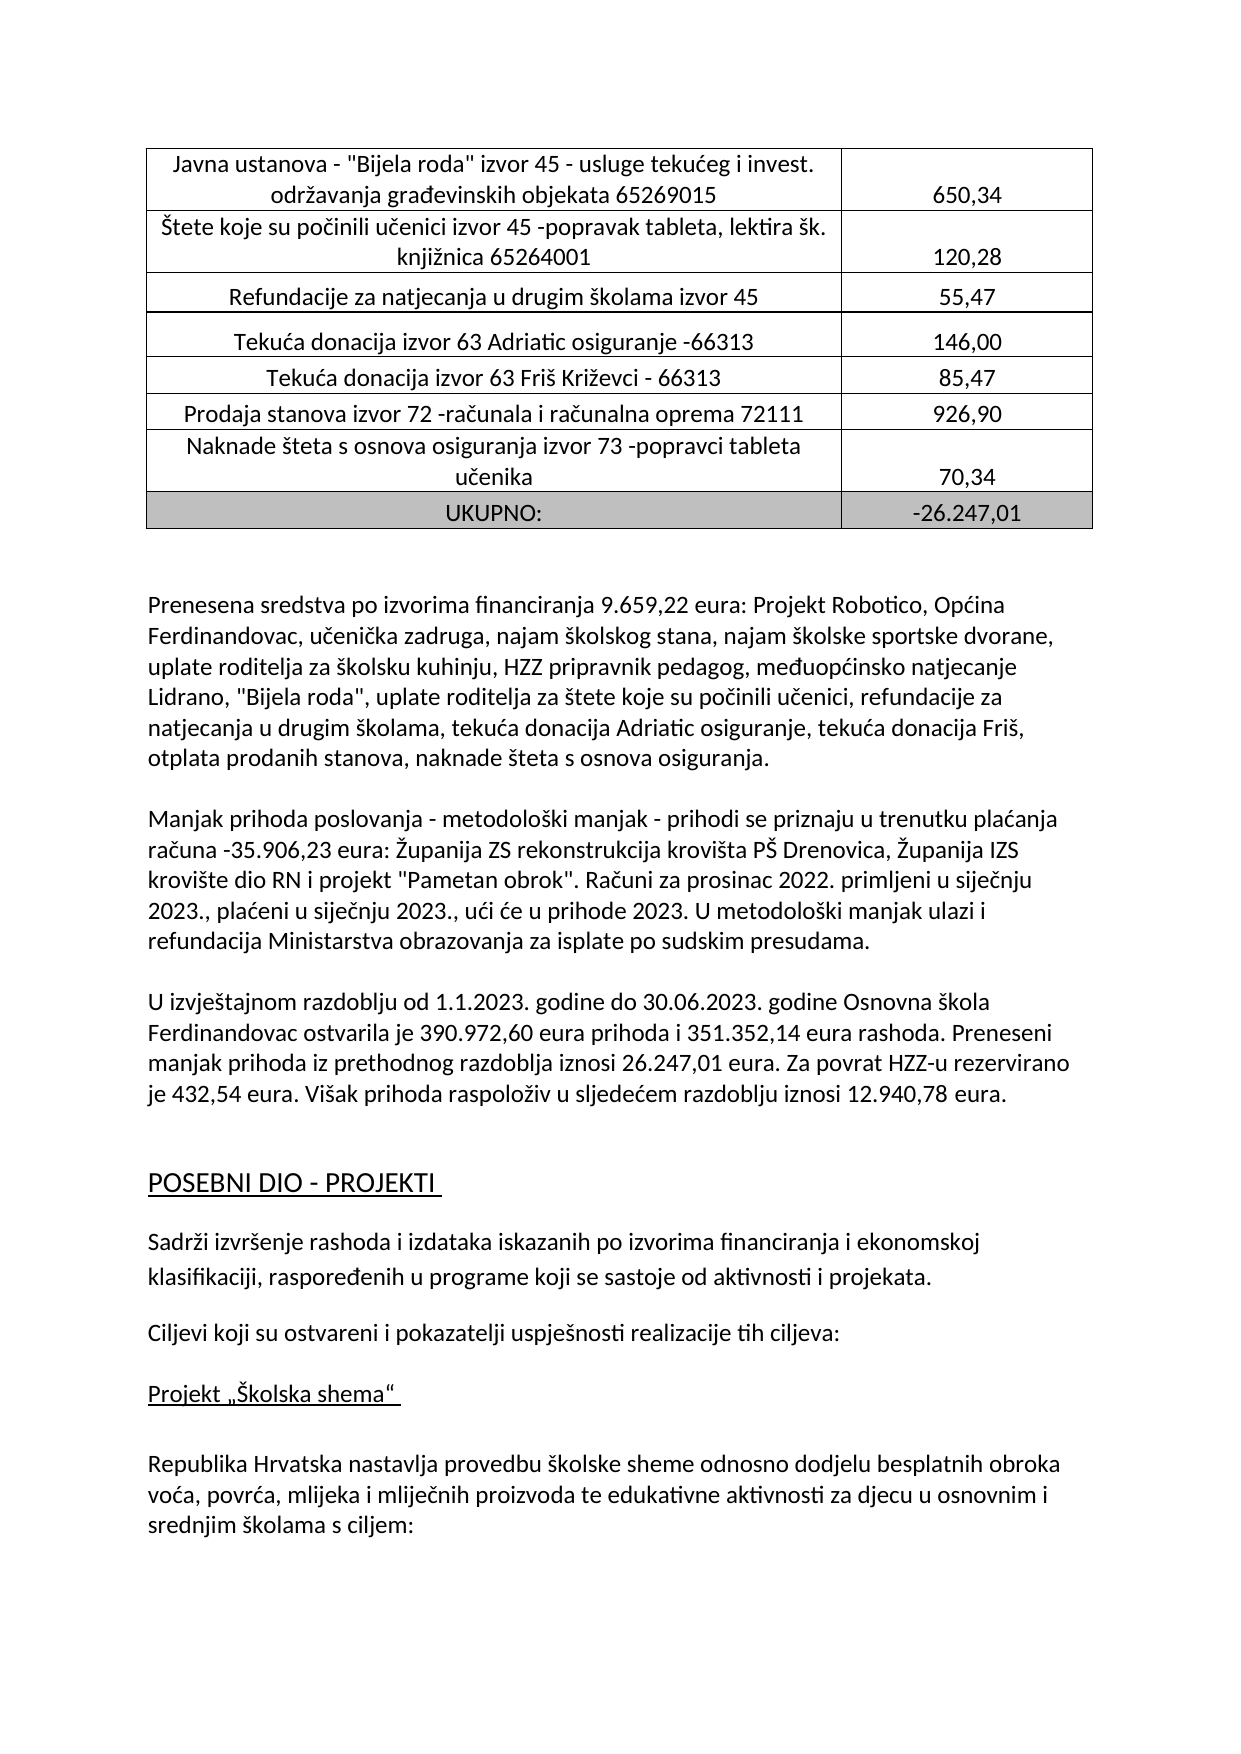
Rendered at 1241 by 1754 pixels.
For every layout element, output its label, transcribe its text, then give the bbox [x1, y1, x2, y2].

table_cell 70,34 [842, 430, 1092, 491]
text Sadrži izvršenje rashoda i izdataka iskazanih po izvorima financiranja i ekonomskoj klasifikaciji, raspoređenih u programe koji se sastoje od aktivnosti i projekata. [148, 1226, 1093, 1292]
text Republika Hrvatska nastavlja provedbu školske sheme odnosno dodjelu besplatnih obroka voća, povrća, mlijeka i mliječnih proizvoda te edukativne aktivnosti za djecu u osnovnim i srednjim školama s ciljem: [148, 1448, 1093, 1540]
table_cell Naknade šteta s osnova osiguranja izvor 73 -popravci tableta učenika [147, 430, 841, 491]
table_cell Tekuća donacija izvor 63 Adriatic osiguranje -66313 [147, 313, 841, 356]
text Projekt „Školska shema“ [148, 1378, 1093, 1408]
table_cell Tekuća donacija izvor 63 Friš Križevci - 66313 [147, 357, 841, 393]
table_cell 146,00 [842, 313, 1092, 356]
table_cell 926,90 [842, 394, 1092, 429]
table_cell 55,47 [842, 273, 1092, 311]
table_cell Štete koje su počinili učenici izvor 45 -popravak tableta, lektira šk. knjižnica 65264001 [147, 211, 841, 272]
table_cell Refundacije za natjecanja u drugim školama izvor 45 [147, 273, 841, 311]
table_cell Prodaja stanova izvor 72 -računala i računalna oprema 72111 [147, 394, 841, 429]
table_cell UKUPNO: [147, 492, 841, 528]
text Prenesena sredstva po izvorima financiranja 9.659,22 eura: Projekt Robotico, Općina Ferdinandovac, učenička zadruga, najam školskog stana, najam školske sportske dvorane, uplate roditelja za školsku kuhinju, HZZ pripravnik pedagog, međuopćinsko natjecanje Lidrano, "Bijela roda", uplate roditelja za štete koje su počinili učenici, refundacije za natjecanja u drugim školama, tekuća donacija Adriatic osiguranje, tekuća donacija Friš, otplata prodanih stanova, naknade šteta s osnova osiguranja. [148, 590, 1093, 773]
table_cell 85,47 [842, 357, 1092, 393]
table_cell -26.247,01 [842, 492, 1092, 528]
text Manjak prihoda poslovanja - metodološki manjak - prihodi se priznaju u trenutku plaćanja računa -35.906,23 eura: Županija ZS rekonstrukcija krovišta PŠ Drenovica, Županija IZS krovište dio RN i projekt "Pametan obrok". Računi za prosinac 2022. primljeni u siječnju 2023., plaćeni u siječnju 2023., ući će u prihode 2023. U metodološki manjak ulazi i refundacija Ministarstva obrazovanja za isplate po sudskim presudama. [148, 803, 1093, 956]
table_cell Javna ustanova - "Bijela roda" izvor 45 - usluge tekućeg i invest. održavanja građevinskih objekata 65269015 [147, 149, 841, 210]
text Ciljevi koji su ostvareni i pokazatelji uspješnosti realizacije tih ciljeva: [148, 1317, 1093, 1347]
text U izvještajnom razdoblju od 1.1.2023. godine do 30.06.2023. godine Osnovna škola Ferdinandovac ostvarila je 390.972,60 eura prihoda i 351.352,14 eura rashoda. Preneseni manjak prihoda iz prethodnog razdoblja iznosi 26.247,01 eura. Za povrat HZZ-u rezervirano je 432,54 eura. Višak prihoda raspoloživ u sljedećem razdoblju iznosi 12.940,78 eura. [148, 986, 1093, 1108]
text POSEBNI DIO - PROJEKTI [148, 1164, 1093, 1200]
table_cell 650,34 [842, 149, 1092, 210]
table_cell 120,28 [842, 211, 1092, 272]
